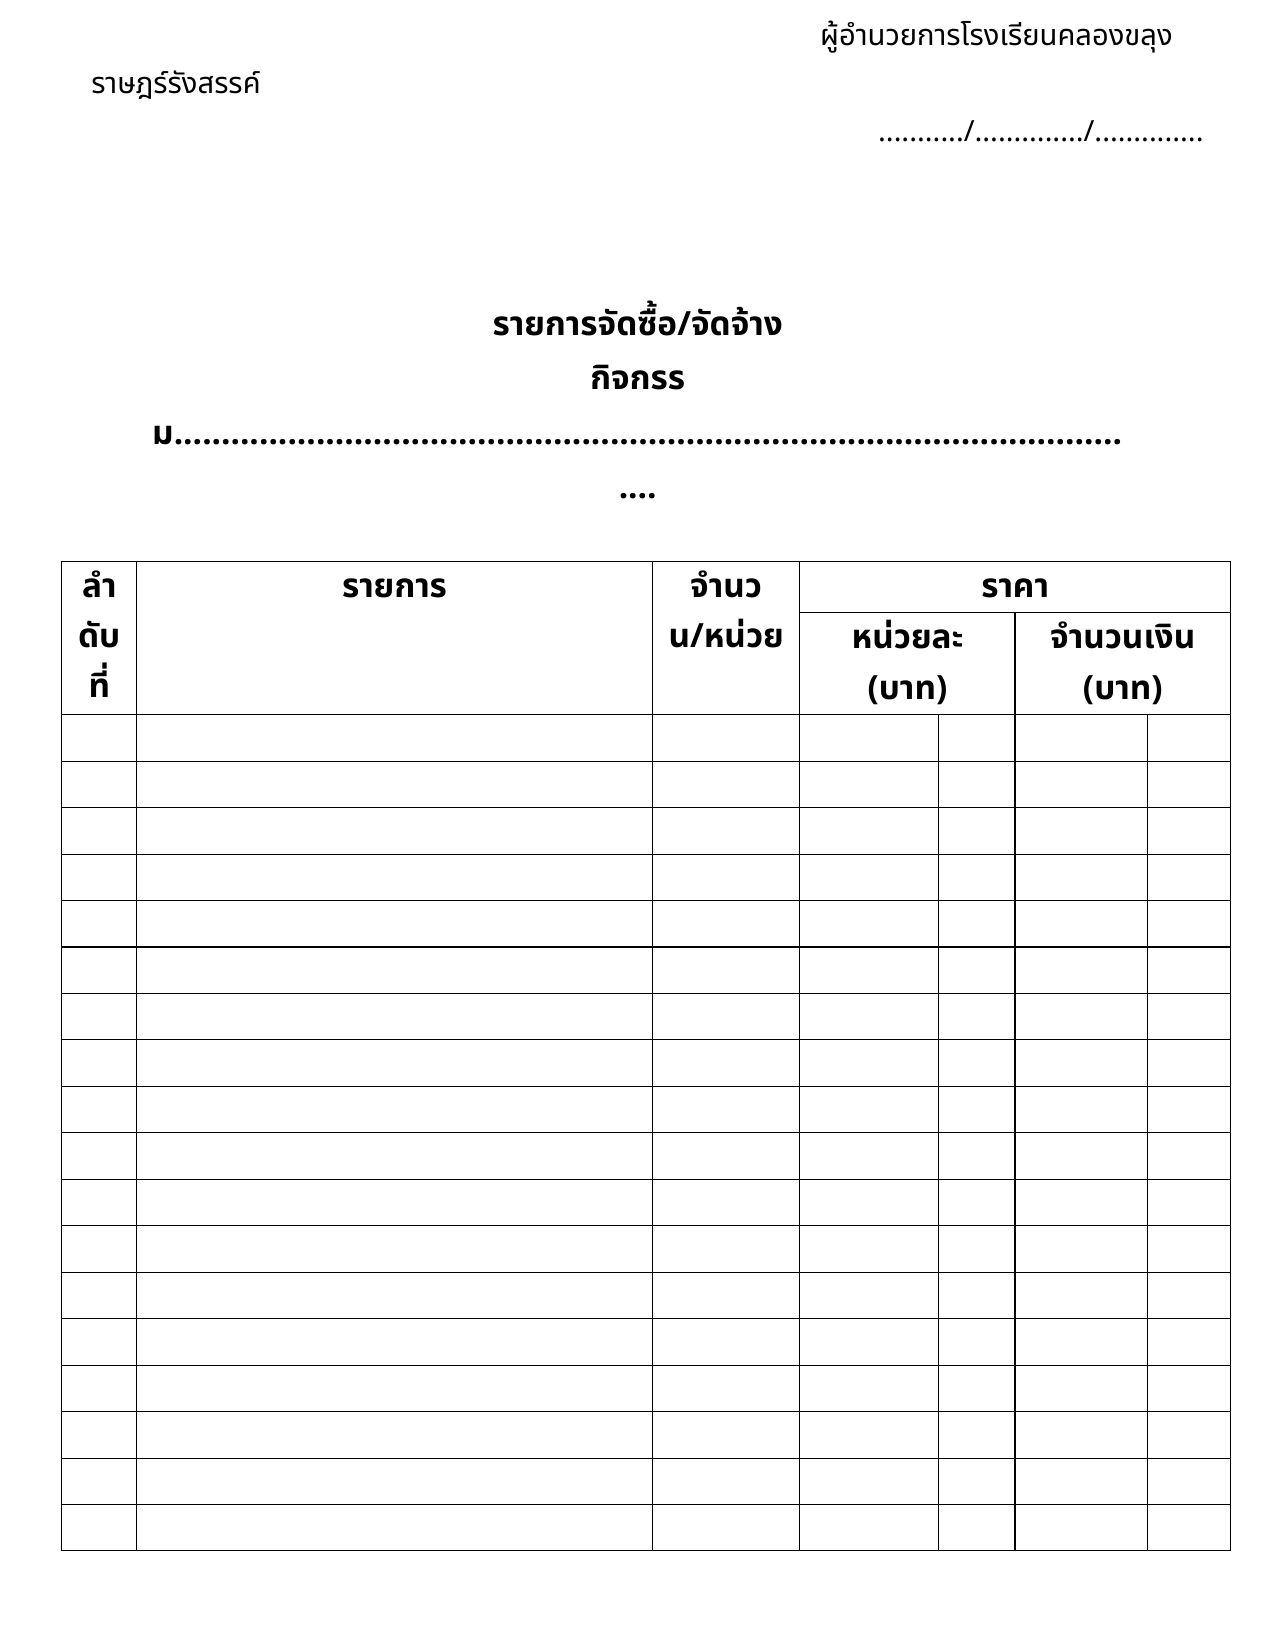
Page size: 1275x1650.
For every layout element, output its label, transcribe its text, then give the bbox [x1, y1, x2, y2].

table_cell [62, 1459, 136, 1504]
table_cell [653, 1226, 799, 1272]
table_cell [62, 855, 136, 900]
table_cell [62, 1226, 136, 1272]
table_cell [800, 1040, 938, 1086]
table_cell [1016, 1180, 1147, 1225]
table_cell [1016, 1133, 1147, 1179]
table_cell [1148, 1459, 1230, 1504]
table_cell [1148, 1087, 1230, 1132]
table_header ราคา [800, 562, 1230, 612]
table_cell [62, 994, 136, 1039]
table_cell [137, 1412, 652, 1457]
table_cell [800, 994, 938, 1039]
table_cell [800, 1133, 938, 1179]
table_cell [800, 948, 938, 993]
table_cell [653, 1040, 799, 1086]
table_cell [1148, 948, 1230, 993]
table_cell [1148, 1366, 1230, 1411]
table_cell [653, 715, 799, 761]
table_cell [137, 901, 652, 946]
table_cell [653, 808, 799, 853]
table_cell [1148, 1133, 1230, 1179]
text ผู้อำนวยการโรงเรียนคลองขลุงราษฎร์รังสรรค์ [91, 15, 1243, 106]
table_cell [137, 1226, 652, 1272]
table_cell [800, 1505, 938, 1550]
table_cell [939, 1366, 1014, 1411]
table_cell [939, 1505, 1014, 1550]
table_cell [939, 1459, 1014, 1504]
table_cell [939, 1319, 1014, 1364]
table_cell [939, 1087, 1014, 1132]
table_cell [1016, 994, 1147, 1039]
table_cell [1016, 1087, 1147, 1132]
table_cell [800, 715, 938, 761]
table_cell [653, 1319, 799, 1364]
text รายการจัดซื้อ/จัดจ้าง [150, 299, 1125, 350]
text กิจกรรม........................................................................................................ [150, 354, 1125, 508]
table_cell [939, 1273, 1014, 1318]
table_cell [1148, 1226, 1230, 1272]
table_cell [1016, 1459, 1147, 1504]
table_cell [653, 1273, 799, 1318]
table_cell [137, 1459, 652, 1504]
table_header ลำดับที่ [62, 562, 136, 714]
table_cell [939, 715, 1014, 761]
table_cell [1148, 1040, 1230, 1086]
table_cell [137, 1366, 652, 1411]
table_cell [62, 1133, 136, 1179]
table_cell [653, 1366, 799, 1411]
table_cell [62, 1366, 136, 1411]
table_cell [1148, 1412, 1230, 1457]
table_cell [939, 1226, 1014, 1272]
table_cell [137, 1505, 652, 1550]
table_cell [1016, 715, 1147, 761]
table_cell [1148, 762, 1230, 807]
table_cell [1016, 1040, 1147, 1086]
table_cell [1016, 855, 1147, 900]
table_cell [1148, 1505, 1230, 1550]
table_cell [1016, 1226, 1147, 1272]
table_header จำนวน/หน่วย [653, 562, 799, 714]
table_cell [653, 762, 799, 807]
table_cell [137, 762, 652, 807]
table_cell [1016, 901, 1147, 946]
table_cell [800, 1273, 938, 1318]
table_cell [800, 808, 938, 853]
table_cell [137, 1319, 652, 1364]
table_cell [800, 1459, 938, 1504]
table_cell [1148, 715, 1230, 761]
table_cell [939, 1412, 1014, 1457]
table_cell [62, 948, 136, 993]
table_cell [62, 1087, 136, 1132]
table_cell [939, 1040, 1014, 1086]
table_cell [800, 1226, 938, 1272]
table_cell [137, 1273, 652, 1318]
table_cell [939, 1133, 1014, 1179]
table_cell [800, 1366, 938, 1411]
table_cell [800, 1180, 938, 1225]
table_cell [1016, 1366, 1147, 1411]
table_cell [800, 901, 938, 946]
table_cell [137, 994, 652, 1039]
table_cell [653, 1459, 799, 1504]
table_cell [1016, 762, 1147, 807]
table_cell [800, 762, 938, 807]
table_cell [1148, 1180, 1230, 1225]
table_cell [62, 1412, 136, 1457]
table_cell [1016, 1273, 1147, 1318]
table_cell [653, 1133, 799, 1179]
table_cell [1016, 808, 1147, 853]
table_cell [137, 1133, 652, 1179]
table_cell [137, 1180, 652, 1225]
table_cell [1016, 1505, 1147, 1550]
table_cell [800, 1412, 938, 1457]
table_cell [1148, 1273, 1230, 1318]
table_cell [800, 1087, 938, 1132]
table_cell [939, 994, 1014, 1039]
table_header รายการ [137, 562, 652, 714]
table_cell จำนวนเงิน (บาท) [1016, 613, 1230, 714]
table_cell [137, 715, 652, 761]
table_cell [939, 808, 1014, 853]
table_cell [939, 855, 1014, 900]
table_cell [137, 948, 652, 993]
table_cell หน่วยละ (บาท) [800, 613, 1014, 714]
table_cell [137, 808, 652, 853]
table_cell [137, 855, 652, 900]
table_cell [62, 1273, 136, 1318]
table_cell [62, 1319, 136, 1364]
table_cell [939, 1180, 1014, 1225]
table_cell [62, 1180, 136, 1225]
table_cell [1148, 855, 1230, 900]
table_cell [62, 762, 136, 807]
table_cell [800, 855, 938, 900]
table_cell [1016, 948, 1147, 993]
table_cell [653, 1087, 799, 1132]
table_cell [137, 1040, 652, 1086]
table_cell [939, 901, 1014, 946]
table_cell [137, 1087, 652, 1132]
table_cell [1016, 1319, 1147, 1364]
table_cell [653, 855, 799, 900]
table_cell [653, 994, 799, 1039]
table_cell [62, 1040, 136, 1086]
table_cell [653, 1505, 799, 1550]
table_cell [800, 1319, 938, 1364]
table_cell [939, 762, 1014, 807]
table_cell [62, 901, 136, 946]
table_cell [1148, 1319, 1230, 1364]
table_cell [1148, 994, 1230, 1039]
table_cell [1148, 901, 1230, 946]
table_cell [62, 1505, 136, 1550]
table_cell [62, 808, 136, 853]
text .........../............../.............. [91, 110, 1243, 149]
table_cell [939, 948, 1014, 993]
table_cell [1016, 1412, 1147, 1457]
table_cell [653, 1412, 799, 1457]
table_cell [653, 901, 799, 946]
table_cell [62, 715, 136, 761]
table_cell [653, 1180, 799, 1225]
table_cell [653, 948, 799, 993]
table_cell [1148, 808, 1230, 853]
